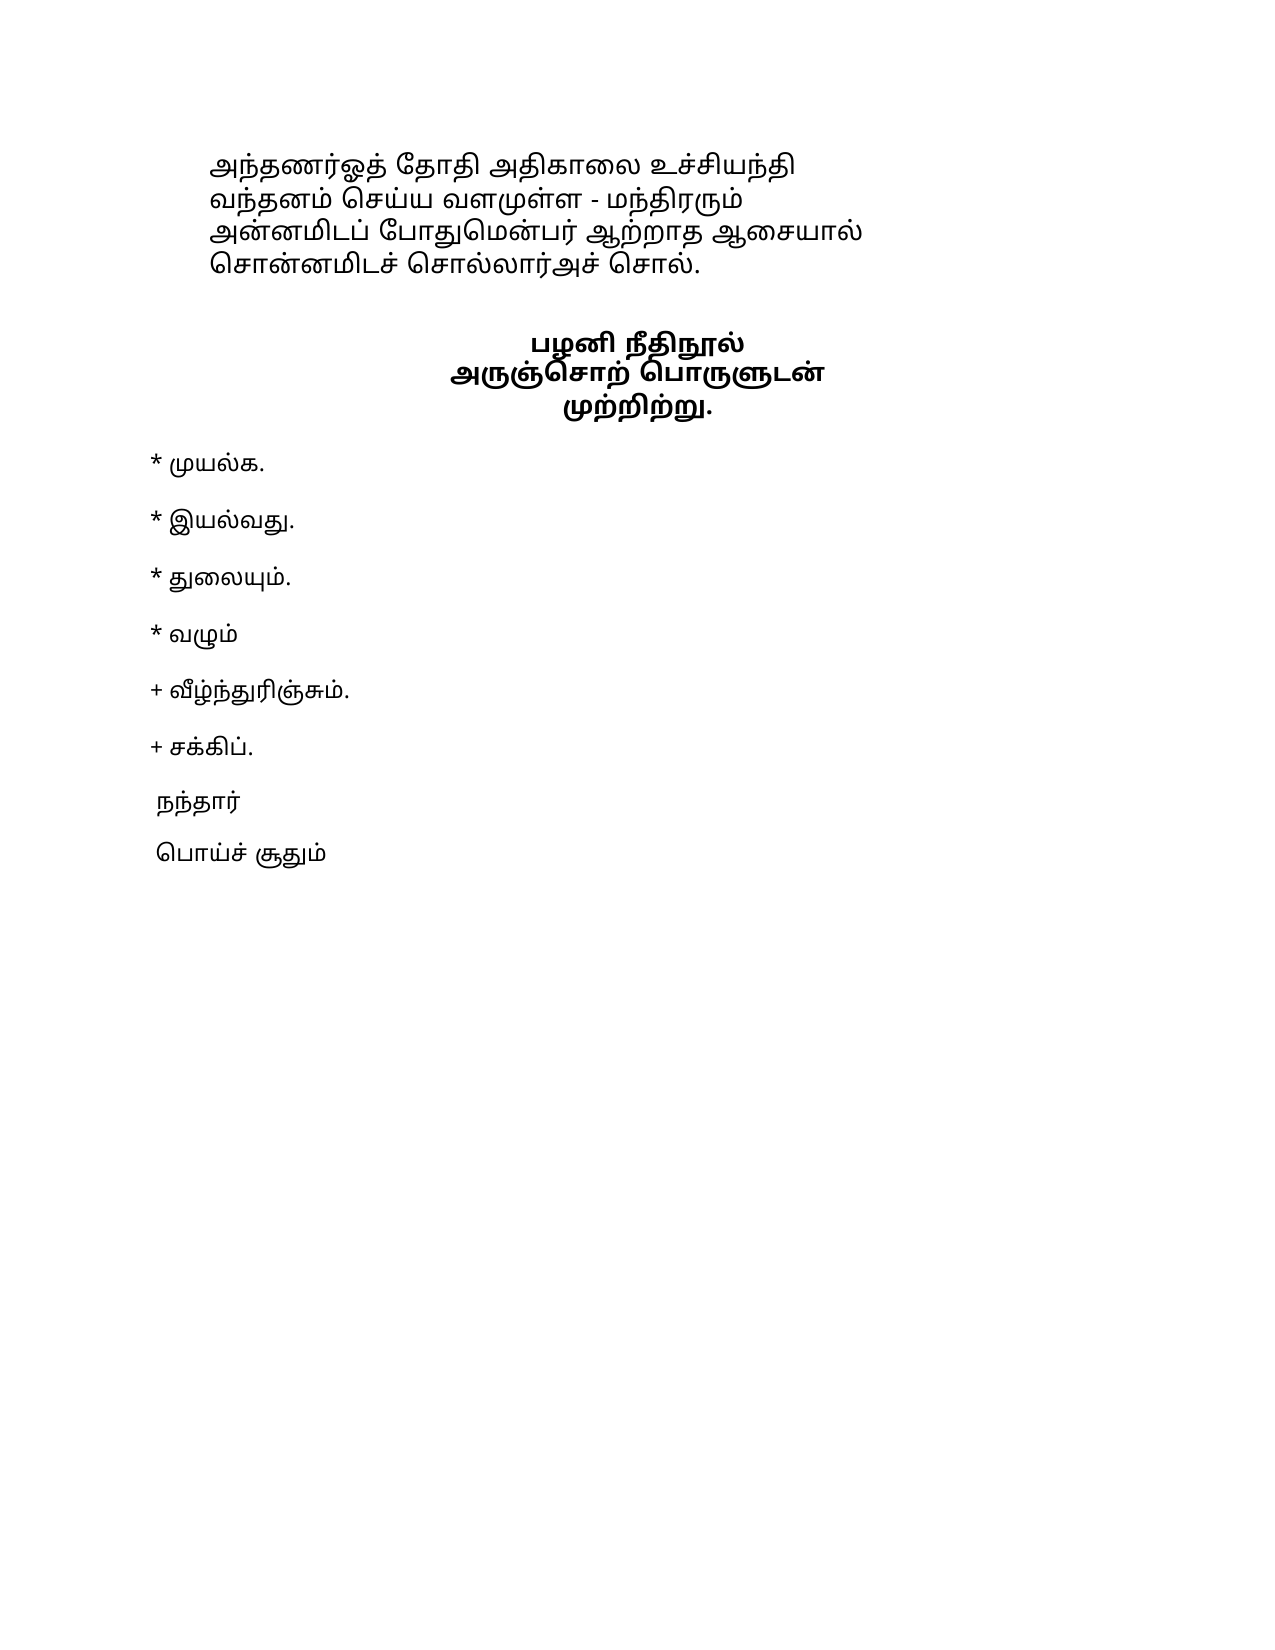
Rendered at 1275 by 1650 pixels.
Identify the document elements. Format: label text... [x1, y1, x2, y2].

text * இயல்வது. [150, 504, 1125, 535]
text * வழும் [150, 618, 1125, 649]
text அந்தணர்ஓத் தோதி அதிகாலை உச்சியந்தி [150, 150, 1125, 180]
text பொய்ச் சூதும் [150, 840, 1125, 867]
text முற்றிற்று. [150, 387, 1125, 421]
text பழனி நீதிநூல் [150, 329, 1125, 358]
text அருஞ்சொற் பொருளுடன் [150, 358, 1125, 387]
text + சக்கிப். [150, 731, 1125, 762]
text வந்தனம் செய்ய வளமுள்ள - மந்திரரும் [150, 180, 1125, 216]
text அன்னமிடப் போதுமென்பர் ஆற்றாத ஆசையால் [150, 216, 1125, 246]
text * துலையும். [150, 561, 1125, 592]
text சொன்னமிடச் சொல்லார்அச் சொல். [150, 246, 1125, 282]
text நந்தார் [150, 788, 1125, 815]
text * முயல்க. [150, 447, 1125, 479]
text + வீழ்ந்துரிஞ்சும். [150, 674, 1125, 706]
